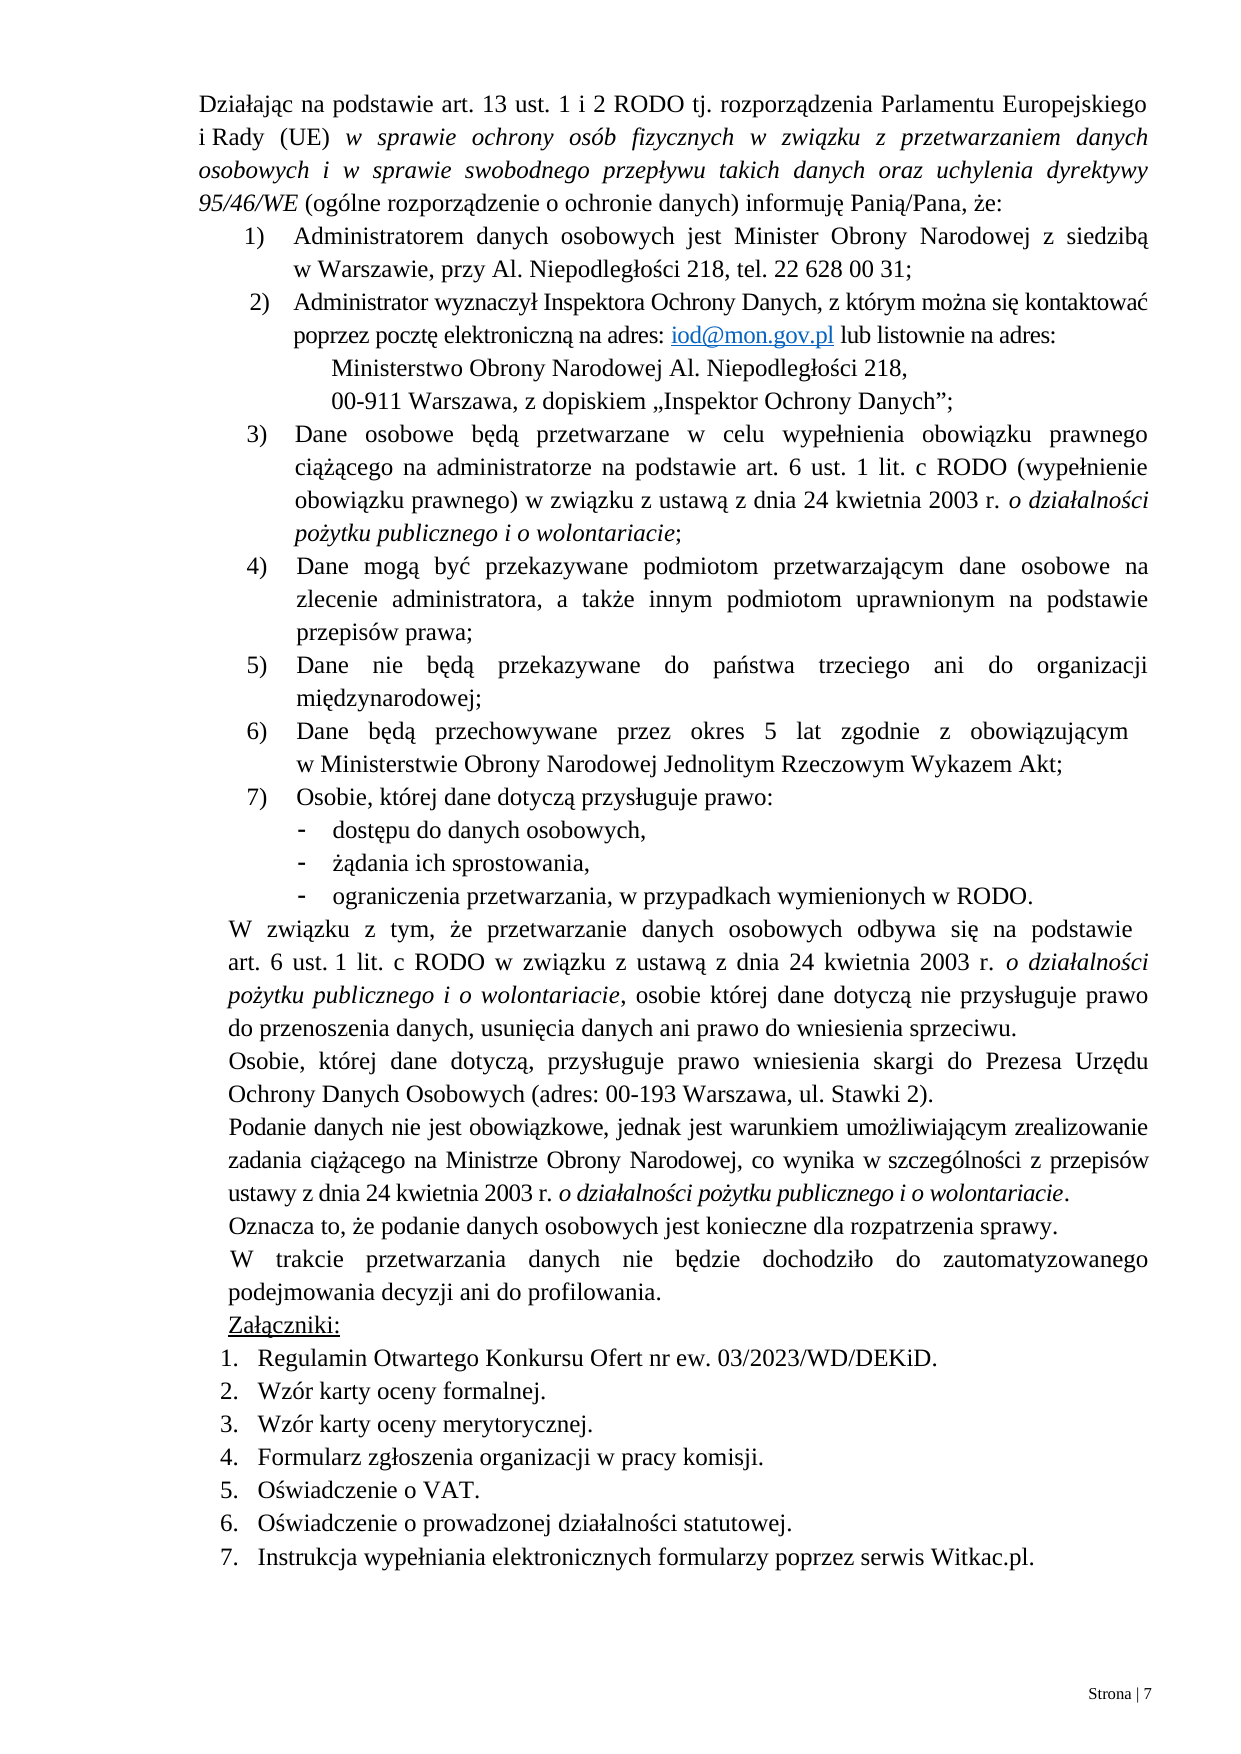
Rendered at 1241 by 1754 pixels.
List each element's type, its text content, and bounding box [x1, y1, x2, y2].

list Regulamin Otwartego Konkursu Ofert nr ew. 03/2023/WD/DEKiD. [220, 1343, 1149, 1372]
list Dane będą przechowywane przez okres 5 lat zgodnie z obowiązującym w Ministerstwie Obrony Narodowej Jednolitym Rzeczowym Wykazem Akt; [246, 716, 1149, 778]
list Dane mogą być przekazywane podmiotom przetwarzającym dane osobowe na zlecenie administratora, a także innym podmiotom uprawnionym na podstawie przepisów prawa; [246, 551, 1149, 646]
text Oznacza to, że podanie danych osobowych jest konieczne dla rozpatrzenia sprawy. [228, 1211, 1149, 1240]
list żądania ich sprostowania, [297, 848, 1149, 877]
list Formularz zgłoszenia organizacji w pracy komisji. [220, 1442, 1149, 1471]
list Oświadczenie o prowadzonej działalności statutowej. [220, 1508, 1149, 1537]
list Dane nie będą przekazywane do państwa trzeciego ani do organizacji międzynarodowej; [246, 650, 1149, 712]
text Osobie, której dane dotyczą, przysługuje prawo wniesienia skargi do Prezesa Urzędu Ochrony Danych Osobowych (adres: 00-193 Warszawa, ul. Stawki 2). [228, 1046, 1149, 1108]
list ograniczenia przetwarzania, w przypadkach wymienionych w RODO. [297, 881, 1149, 910]
list Oświadczenie o VAT. [220, 1476, 1149, 1504]
text Załączniki: [228, 1310, 1149, 1339]
text W związku z tym, że przetwarzanie danych osobowych odbywa się na podstawie art. 6 ust. 1 lit. c RODO w związku z ustawą z dnia 24 kwietnia 2003 r. o działalności pożytku publicznego i o wolontariacie, osobie której dane dotyczą nie przysługuje prawo do przenoszenia danych, usunięcia danych ani prawo do wniesienia sprzeciwu. [228, 914, 1149, 1042]
text W trakcie przetwarzania danych nie będzie dochodziło do zautomatyzowanego podejmowania decyzji ani do profilowania. [228, 1244, 1149, 1306]
list Administratorem danych osobowych jest Minister Obrony Narodowej z siedzibą w Warszawie, przy Al. Niepodległości 218, tel. 22 628 00 31; [243, 221, 1149, 282]
list Instrukcja wypełniania elektronicznych formularzy poprzez serwis Witkac.pl. [220, 1542, 1149, 1570]
list Osobie, której dane dotyczą przysługuje prawo: [246, 782, 1149, 811]
text Podanie danych nie jest obowiązkowe, jednak jest warunkiem umożliwiającym zrealizowanie zadania ciążącego na Ministrze Obrony Narodowej, co wynika w szczególności z przepisów ustawy z dnia 24 kwietnia 2003 r. o działalności pożytku publicznego i o wolontariacie. [228, 1112, 1149, 1207]
list Administrator wyznaczył Inspektora Ochrony Danych, z którym można się kontaktować poprzez pocztę elektroniczną na adres: iod@mon.gov.pl lub listownie na adres: [249, 287, 1149, 348]
list dostępu do danych osobowych, [297, 815, 1149, 844]
text Ministerstwo Obrony Narodowej Al. Niepodległości 218, [257, 353, 1149, 382]
text Działając na podstawie art. 13 ust. 1 i 2 RODO tj. rozporządzenia Parlamentu Europejskiego i Rady (UE) w sprawie ochrony osób fizycznych w związku z przetwarzaniem danych osobowych i w sprawie swobodnego przepływu takich danych oraz uchylenia dyrektywy 95/46/WE (ogólne rozporządzenie o ochronie danych) informuję Panią/Pana, że: [198, 89, 1149, 216]
list Dane osobowe będą przetwarzane w celu wypełnienia obowiązku prawnego ciążącego na administratorze na podstawie art. 6 ust. 1 lit. c RODO (wypełnienie obowiązku prawnego) w związku z ustawą z dnia 24 kwietnia 2003 r. o działalności pożytku publicznego i o wolontariacie; [246, 419, 1149, 547]
text 00-911 Warszawa, z dopiskiem „Inspektor Ochrony Danych”; [257, 386, 1149, 414]
list Wzór karty oceny formalnej. [220, 1376, 1149, 1405]
list Wzór karty oceny merytorycznej. [220, 1409, 1149, 1438]
